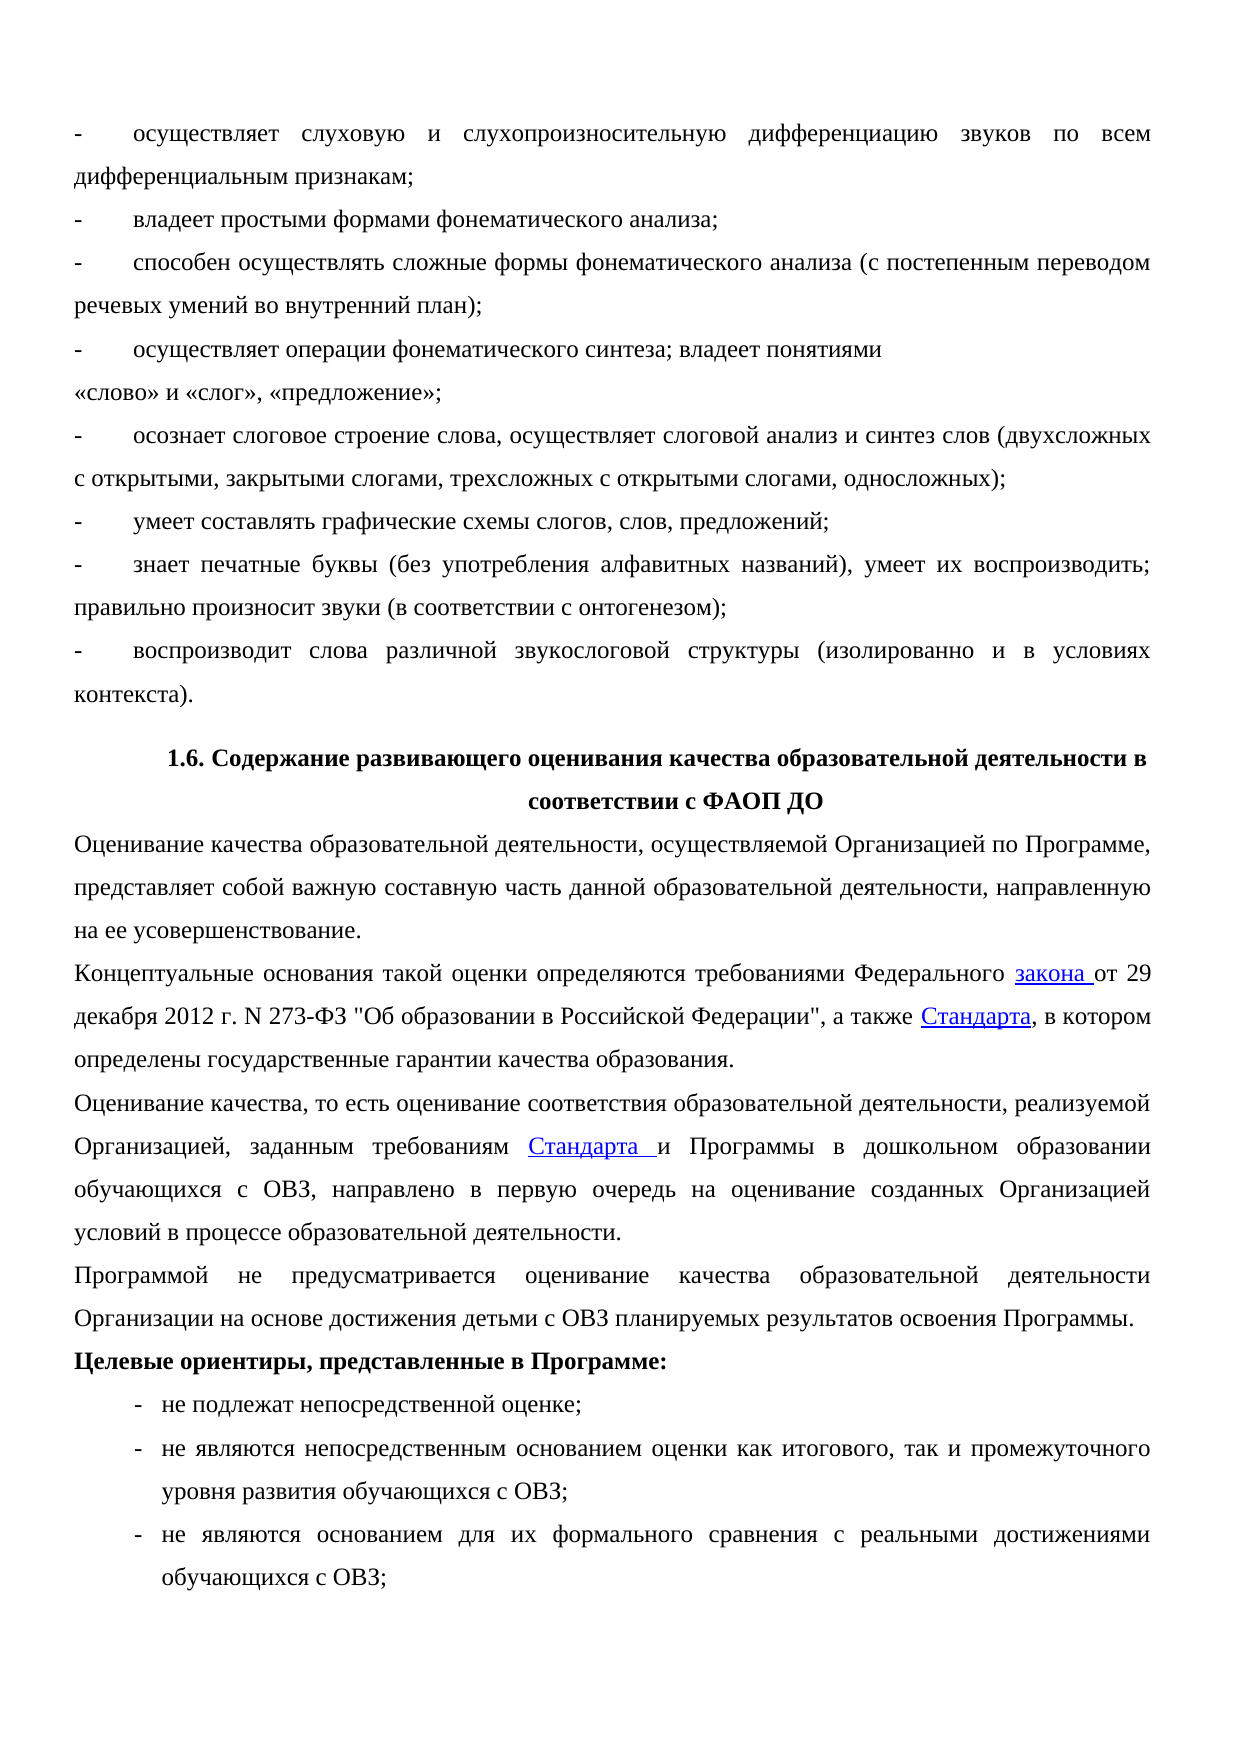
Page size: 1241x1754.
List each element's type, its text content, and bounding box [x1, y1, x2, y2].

list осознает слоговое строение слова, осуществляет слоговой анализ и синтез слов (двухсложных с открытыми, закрытыми слогами, трехсложных с открытыми слогами, односложных); [74, 420, 1152, 492]
list осуществляет операции фонематического синтеза; владеет понятиями [74, 334, 1152, 362]
text «слово» и «слог», «предложение»; [74, 377, 1152, 406]
list не являются непосредственным основанием оценки как итогового, так и промежуточного уровня развития обучающихся с ОВЗ; [134, 1433, 1152, 1504]
text Оценивание качества, то есть оценивание соответствия образовательной деятельности, реализуемой Организацией, заданным требованиям Стандарта и Программы в дошкольном образовании обучающихся с ОВЗ, направлено в первую очередь на оценивание созданных Организацией условий в процессе образовательной деятельности. [74, 1088, 1152, 1246]
text Оценивание качества образовательной деятельности, осуществляемой Организацией по Программе, представляет собой важную составную часть данной образовательной деятельности, направленную на ее усовершенствование. [74, 829, 1152, 944]
list осуществляет слуховую и слухопроизносительную дифференциацию звуков по всем дифференциальным признакам; [74, 118, 1152, 190]
text Программой не предусматривается оценивание качества образовательной деятельности Организации на основе достижения детьми с ОВЗ планируемых результатов освоения Программы. [74, 1260, 1152, 1332]
list знает печатные буквы (без употребления алфавитных названий), умеет их воспроизводить; правильно произносит звуки (в соответствии с онтогенезом); [74, 549, 1152, 621]
list не являются основанием для их формального сравнения с реальными достижениями обучающихся с ОВЗ; [134, 1519, 1152, 1591]
list воспроизводит слова различной звукослоговой структуры (изолированно и в условиях контекста). [74, 636, 1152, 707]
text Концептуальные основания такой оценки определяются требованиями Федерального закона от 29 декабря 2012 г. N 273-ФЗ "Об образовании в Российской Федерации", а также Стандарта, в котором определены государственные гарантии качества образования. [74, 958, 1152, 1073]
list не подлежат непосредственной оценке; [134, 1389, 1152, 1418]
text Целевые ориентиры, представленные в Программе: [74, 1346, 1152, 1375]
list умеет составлять графические схемы слогов, слов, предложений; [74, 506, 1152, 535]
list способен осуществлять сложные формы фонематического анализа (с постепенным переводом речевых умений во внутренний план); [74, 247, 1152, 319]
list владеет простыми формами фонематического анализа; [74, 204, 1152, 233]
list Содержание развивающего оценивания качества образовательной деятельности в соответствии с ФАОП ДО [162, 743, 1152, 814]
